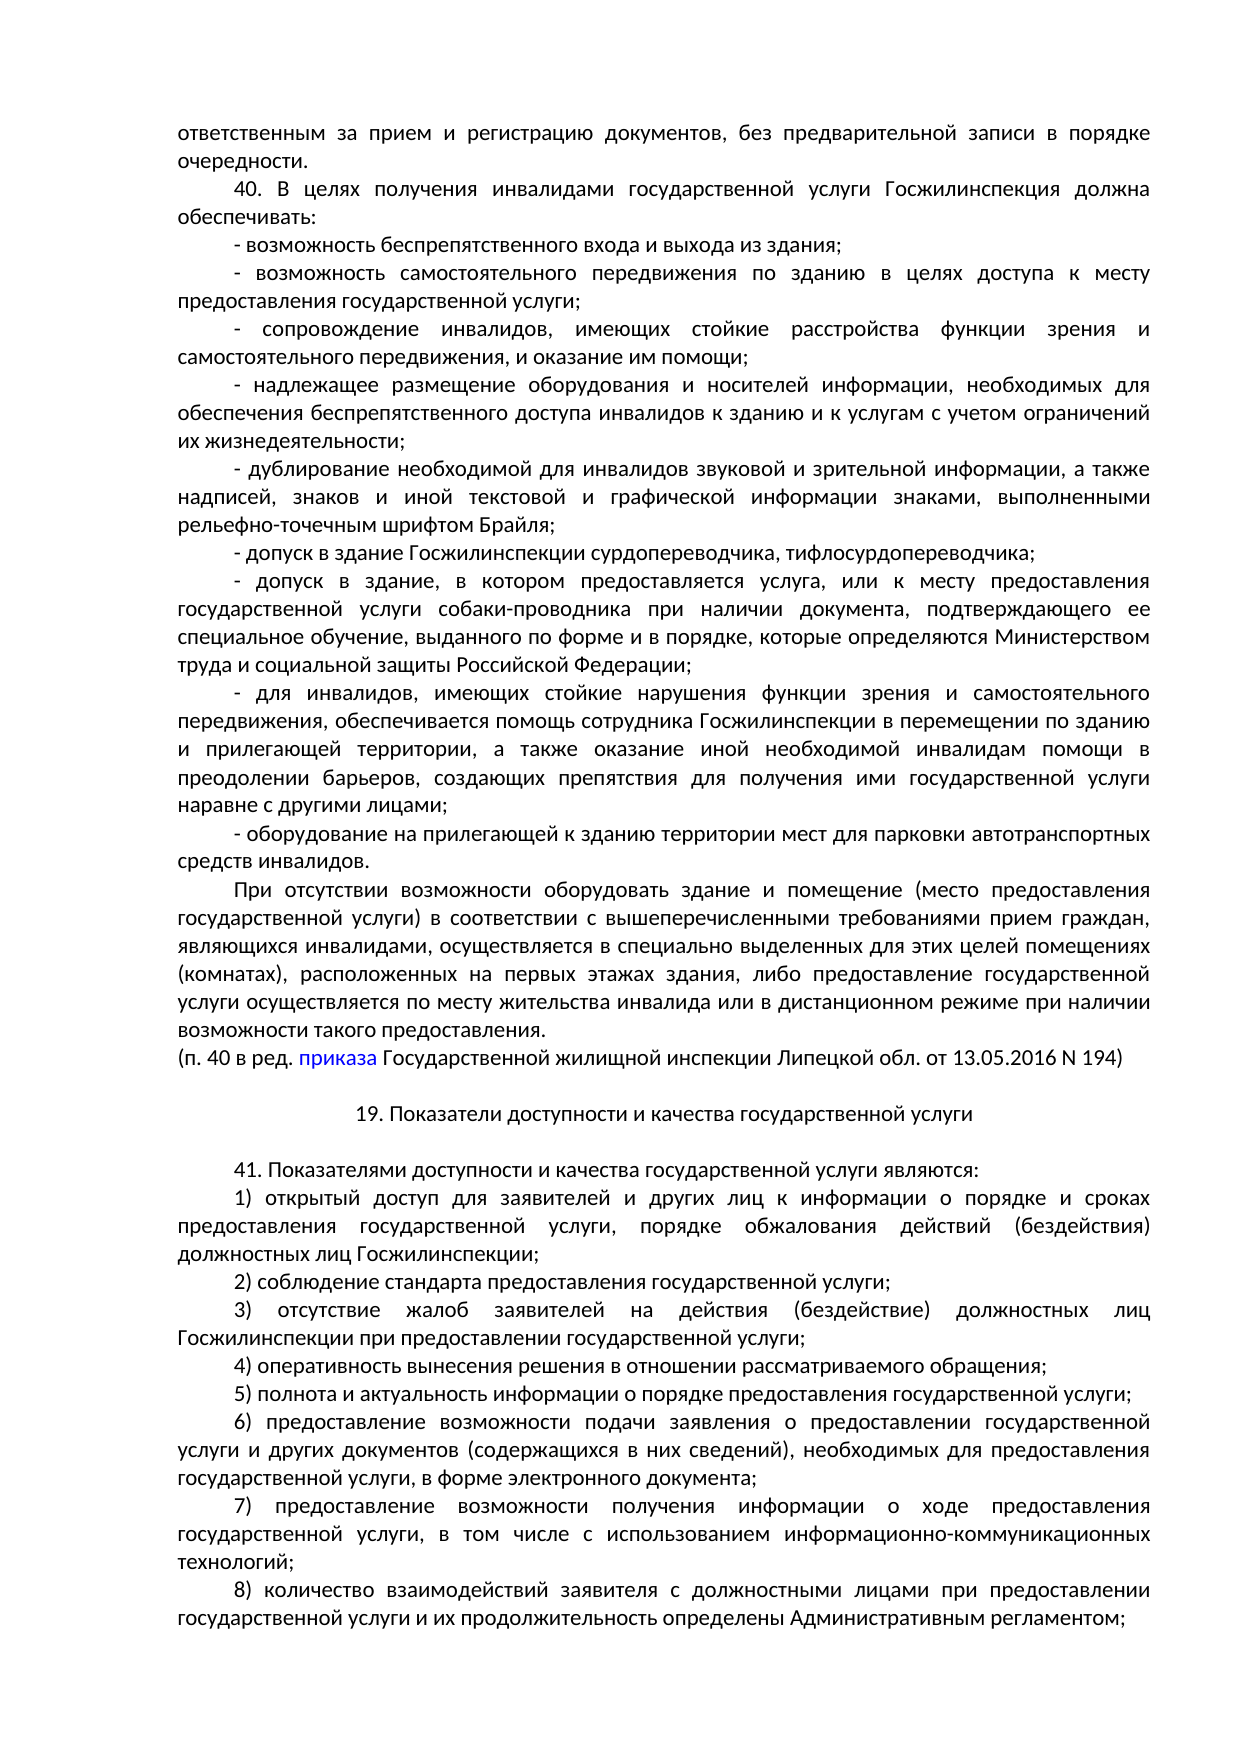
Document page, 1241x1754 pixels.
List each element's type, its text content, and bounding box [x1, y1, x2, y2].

text 41. Показателями доступности и качества государственной услуги являются: [177, 1155, 1152, 1183]
text - сопровождение инвалидов, имеющих стойкие расстройства функции зрения и самостоятельного передвижения, и оказание им помощи; [177, 314, 1152, 370]
text - возможность беспрепятственного входа и выхода из здания; [177, 230, 1152, 258]
text 8) количество взаимодействий заявителя с должностными лицами при предоставлении государственной услуги и их продолжительность определены Административным регламентом; [177, 1575, 1152, 1631]
text 19. Показатели доступности и качества государственной услуги [177, 1099, 1152, 1127]
text 6) предоставление возможности подачи заявления о предоставлении государственной услуги и других документов (содержащихся в них сведений), необходимых для предоставления государственной услуги, в форме электронного документа; [177, 1407, 1152, 1491]
text (п. 40 в ред. приказа Государственной жилищной инспекции Липецкой обл. от 13.05.2016 N 194) [177, 1043, 1152, 1071]
text 5) полнота и актуальность информации о порядке предоставления государственной услуги; [177, 1379, 1152, 1407]
text - для инвалидов, имеющих стойкие нарушения функции зрения и самостоятельного передвижения, обеспечивается помощь сотрудника Госжилинспекции в перемещении по зданию и прилегающей территории, а также оказание иной необходимой инвалидам помощи в преодолении барьеров, создающих препятствия для получения ими государственной услуги наравне с другими лицами; [177, 678, 1152, 819]
text - допуск в здание, в котором предоставляется услуга, или к месту предоставления государственной услуги собаки-проводника при наличии документа, подтверждающего ее специальное обучение, выданного по форме и в порядке, которые определяются Министерством труда и социальной защиты Российской Федерации; [177, 566, 1152, 678]
text 2) соблюдение стандарта предоставления государственной услуги; [177, 1267, 1152, 1295]
text При отсутствии возможности оборудовать здание и помещение (место предоставления государственной услуги) в соответствии с вышеперечисленными требованиями прием граждан, являющихся инвалидами, осуществляется в специально выделенных для этих целей помещениях (комнатах), расположенных на первых этажах здания, либо предоставление государственной услуги осуществляется по месту жительства инвалида или в дистанционном режиме при наличии возможности такого предоставления. [177, 875, 1152, 1043]
text 1) открытый доступ для заявителей и других лиц к информации о порядке и сроках предоставления государственной услуги, порядке обжалования действий (бездействия) должностных лиц Госжилинспекции; [177, 1183, 1152, 1267]
text - надлежащее размещение оборудования и носителей информации, необходимых для обеспечения беспрепятственного доступа инвалидов к зданию и к услугам с учетом ограничений их жизнедеятельности; [177, 370, 1152, 454]
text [177, 118, 1152, 174]
text 4) оперативность вынесения решения в отношении рассматриваемого обращения; [177, 1351, 1152, 1379]
text - дублирование необходимой для инвалидов звуковой и зрительной информации, а также надписей, знаков и иной текстовой и графической информации знаками, выполненными рельефно-точечным шрифтом Брайля; [177, 454, 1152, 538]
text - возможность самостоятельного передвижения по зданию в целях доступа к месту предоставления государственной услуги; [177, 258, 1152, 314]
text 40. В целях получения инвалидами государственной услуги Госжилинспекция должна обеспечивать: [177, 174, 1152, 230]
text 3) отсутствие жалоб заявителей на действия (бездействие) должностных лиц Госжилинспекции при предоставлении государственной услуги; [177, 1295, 1152, 1351]
text 7) предоставление возможности получения информации о ходе предоставления государственной услуги, в том числе с использованием информационно-коммуникационных технологий; [177, 1491, 1152, 1575]
text - допуск в здание Госжилинспекции сурдопереводчика, тифлосурдопереводчика; [177, 538, 1152, 566]
text - оборудование на прилегающей к зданию территории мест для парковки автотранспортных средств инвалидов. [177, 819, 1152, 875]
